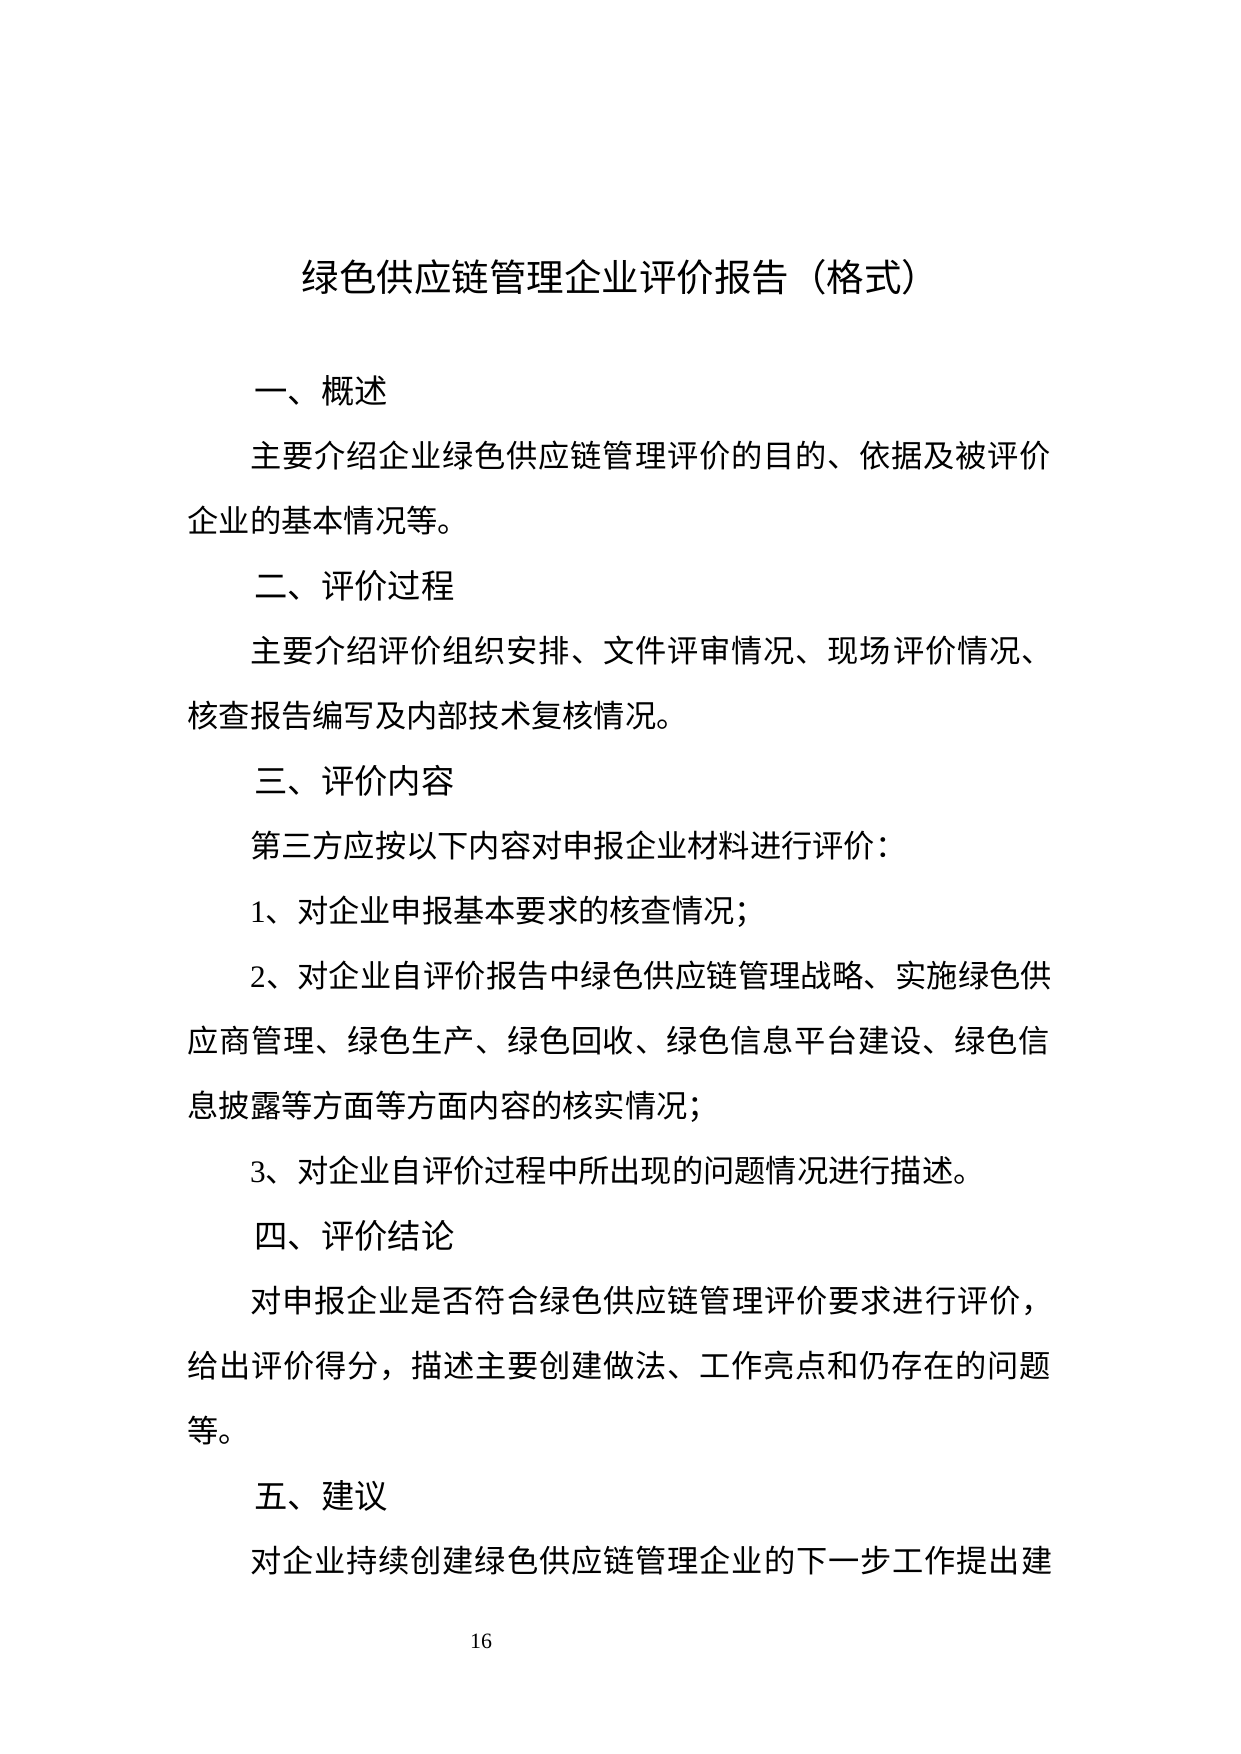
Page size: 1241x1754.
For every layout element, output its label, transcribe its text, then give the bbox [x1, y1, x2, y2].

text 二、评价过程 [187, 552, 1053, 617]
text 绿色供应链管理企业评价报告（格式） [187, 248, 1053, 302]
text 五、建议 [187, 1462, 1053, 1527]
list 2、对企业自评价报告中绿色供应链管理战略、实施绿色供应商管理、绿色生产、绿色回收、绿色信息平台建设、绿色信息披露等方面等方面内容的核实情况； [187, 942, 1053, 1137]
text 四、评价结论 [187, 1202, 1053, 1267]
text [187, 1527, 1053, 1592]
text 一、概述 [187, 357, 1053, 422]
text 主要介绍企业绿色供应链管理评价的目的、依据及被评价企业的基本情况等。 [187, 422, 1053, 552]
text 三、评价内容 [187, 747, 1053, 812]
text 第三方应按以下内容对申报企业材料进行评价： [187, 812, 1053, 877]
text 对申报企业是否符合绿色供应链管理评价要求进行评价，给出评价得分，描述主要创建做法、工作亮点和仍存在的问题等。 [187, 1267, 1053, 1462]
list 3、对企业自评价过程中所出现的问题情况进行描述。 [187, 1137, 1053, 1202]
list 1、对企业申报基本要求的核查情况； [187, 877, 1053, 942]
text 主要介绍评价组织安排、文件评审情况、现场评价情况、核查报告编写及内部技术复核情况。 [187, 617, 1053, 747]
